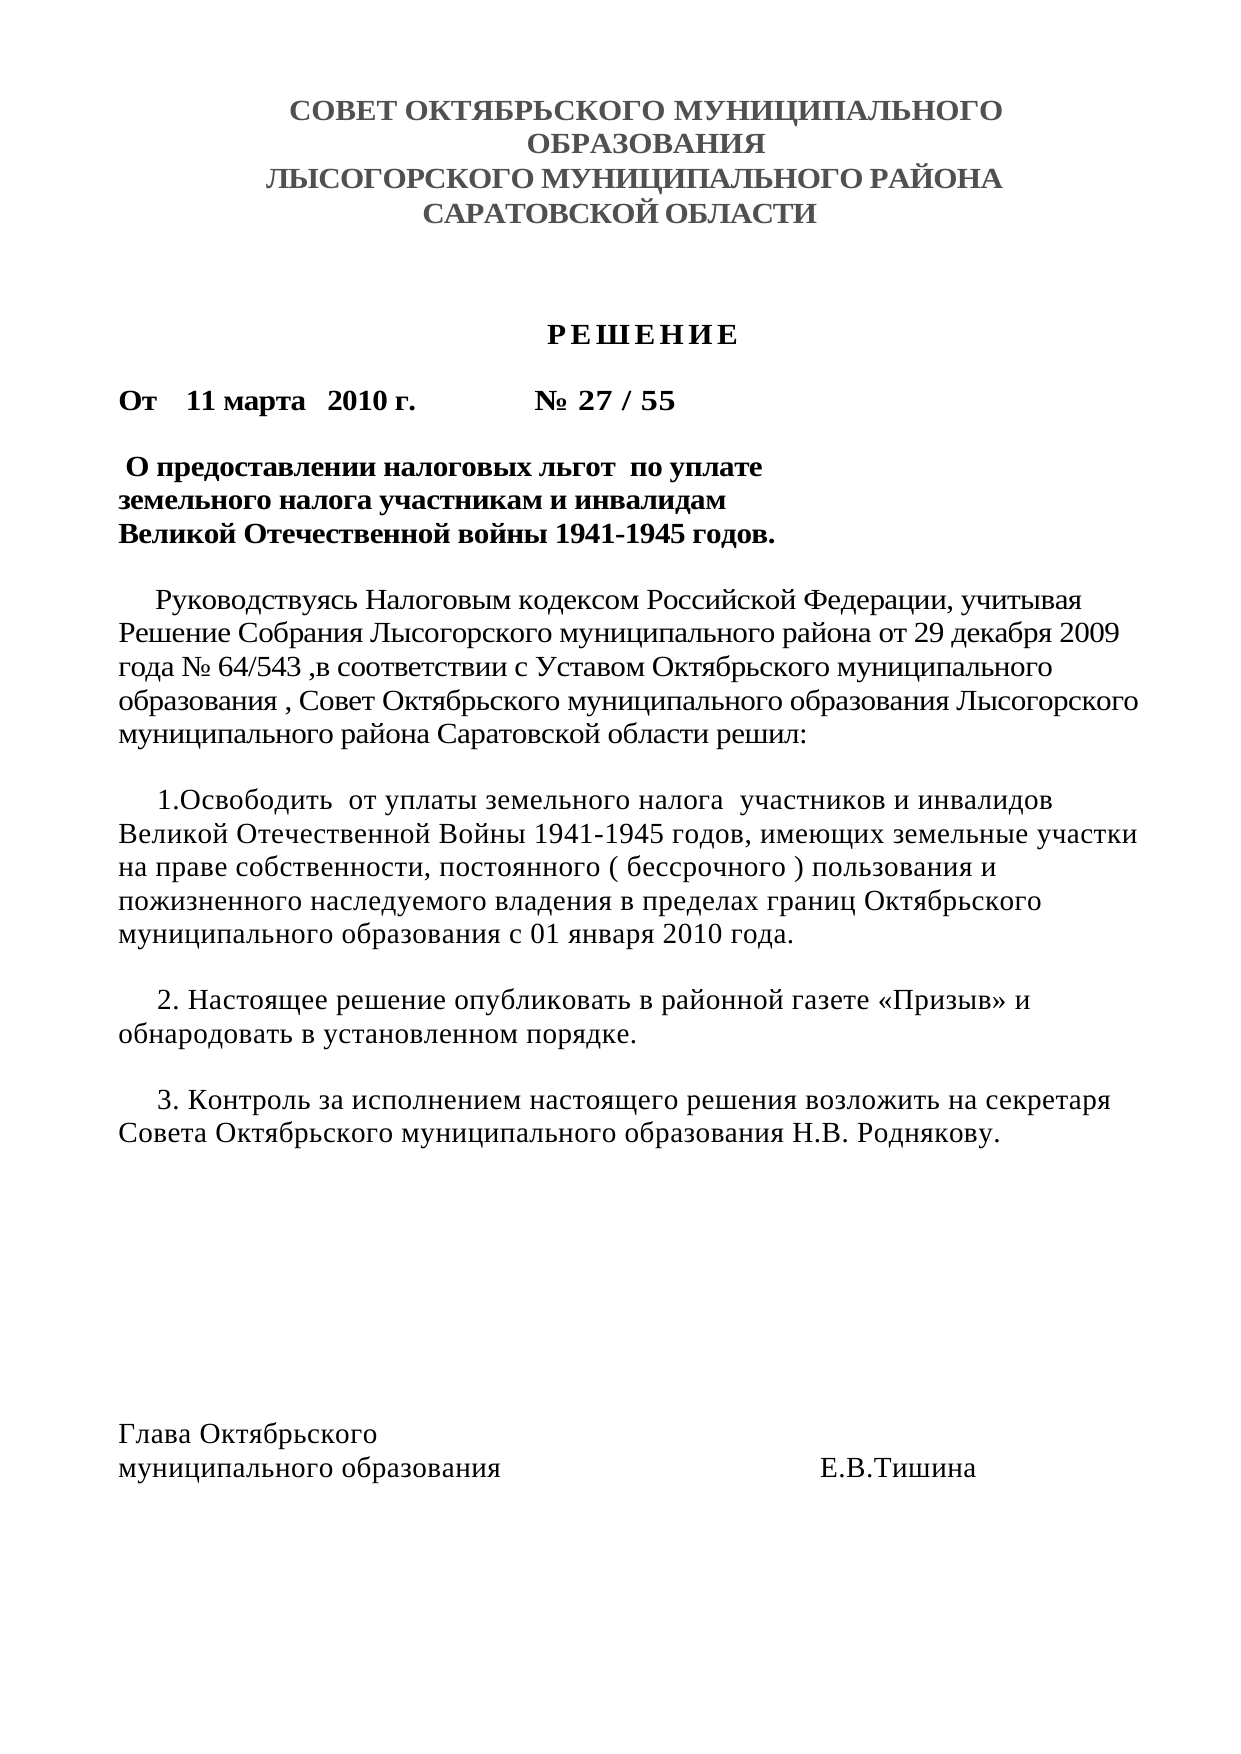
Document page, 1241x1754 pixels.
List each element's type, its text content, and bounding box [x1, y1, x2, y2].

text 1.Освободить от уплаты земельного налога участников и инвалидов Великой Отечественной Войны 1941-1945 годов, имеющих земельные участки на праве собственности, постоянного ( бессрочного ) пользования и пожизненного наследуемого владения в пределах границ Октябрьского муниципального образования с 01 января 2010 года. [118, 782, 1152, 950]
text САРАТОВСКОЙ ОБЛАСТИ [181, 196, 1058, 229]
text РЕШЕНИЕ [133, 317, 1152, 350]
text 2. Настоящее решение опубликовать в районной газете «Призыв» и обнародовать в установленном порядке. [118, 982, 1152, 1049]
text ЛЫСОГОРСКОГО МУНИЦИПАЛЬНОГО РАЙОНА [266, 161, 1058, 194]
text О предоставлении налоговых льгот по уплате земельного налога участникам и инвалидам Великой Отечественной войны 1941-1945 годов. [118, 449, 1152, 549]
text Руководствуясь Налоговым кодексом Российской Федерации, учитывая Решение Собрания Лысогорского муниципального района от 29 декабря 2009 года № 64/543 ,в соответствии с Уставом Октябрьского муниципального образования , Совет Октябрьского муниципального образования Лысогорского муниципального района Саратовской области решил: [118, 582, 1152, 750]
text Глава Октябрьского муниципального образования Е.В.Тишина [118, 1416, 1088, 1483]
text От 11 марта 2010 г. № 27 / 55 [118, 383, 1152, 416]
text 3. Контроль за исполнением настоящего решения возложить на секретаря Совета Октябрьского муниципального образования Н.В. Роднякову. [118, 1082, 1152, 1149]
text СОВЕТ ОКТЯБРЬСКОГО МУНИЦИПАЛЬНОГО ОБРАЗОВАНИЯ [234, 93, 1058, 160]
